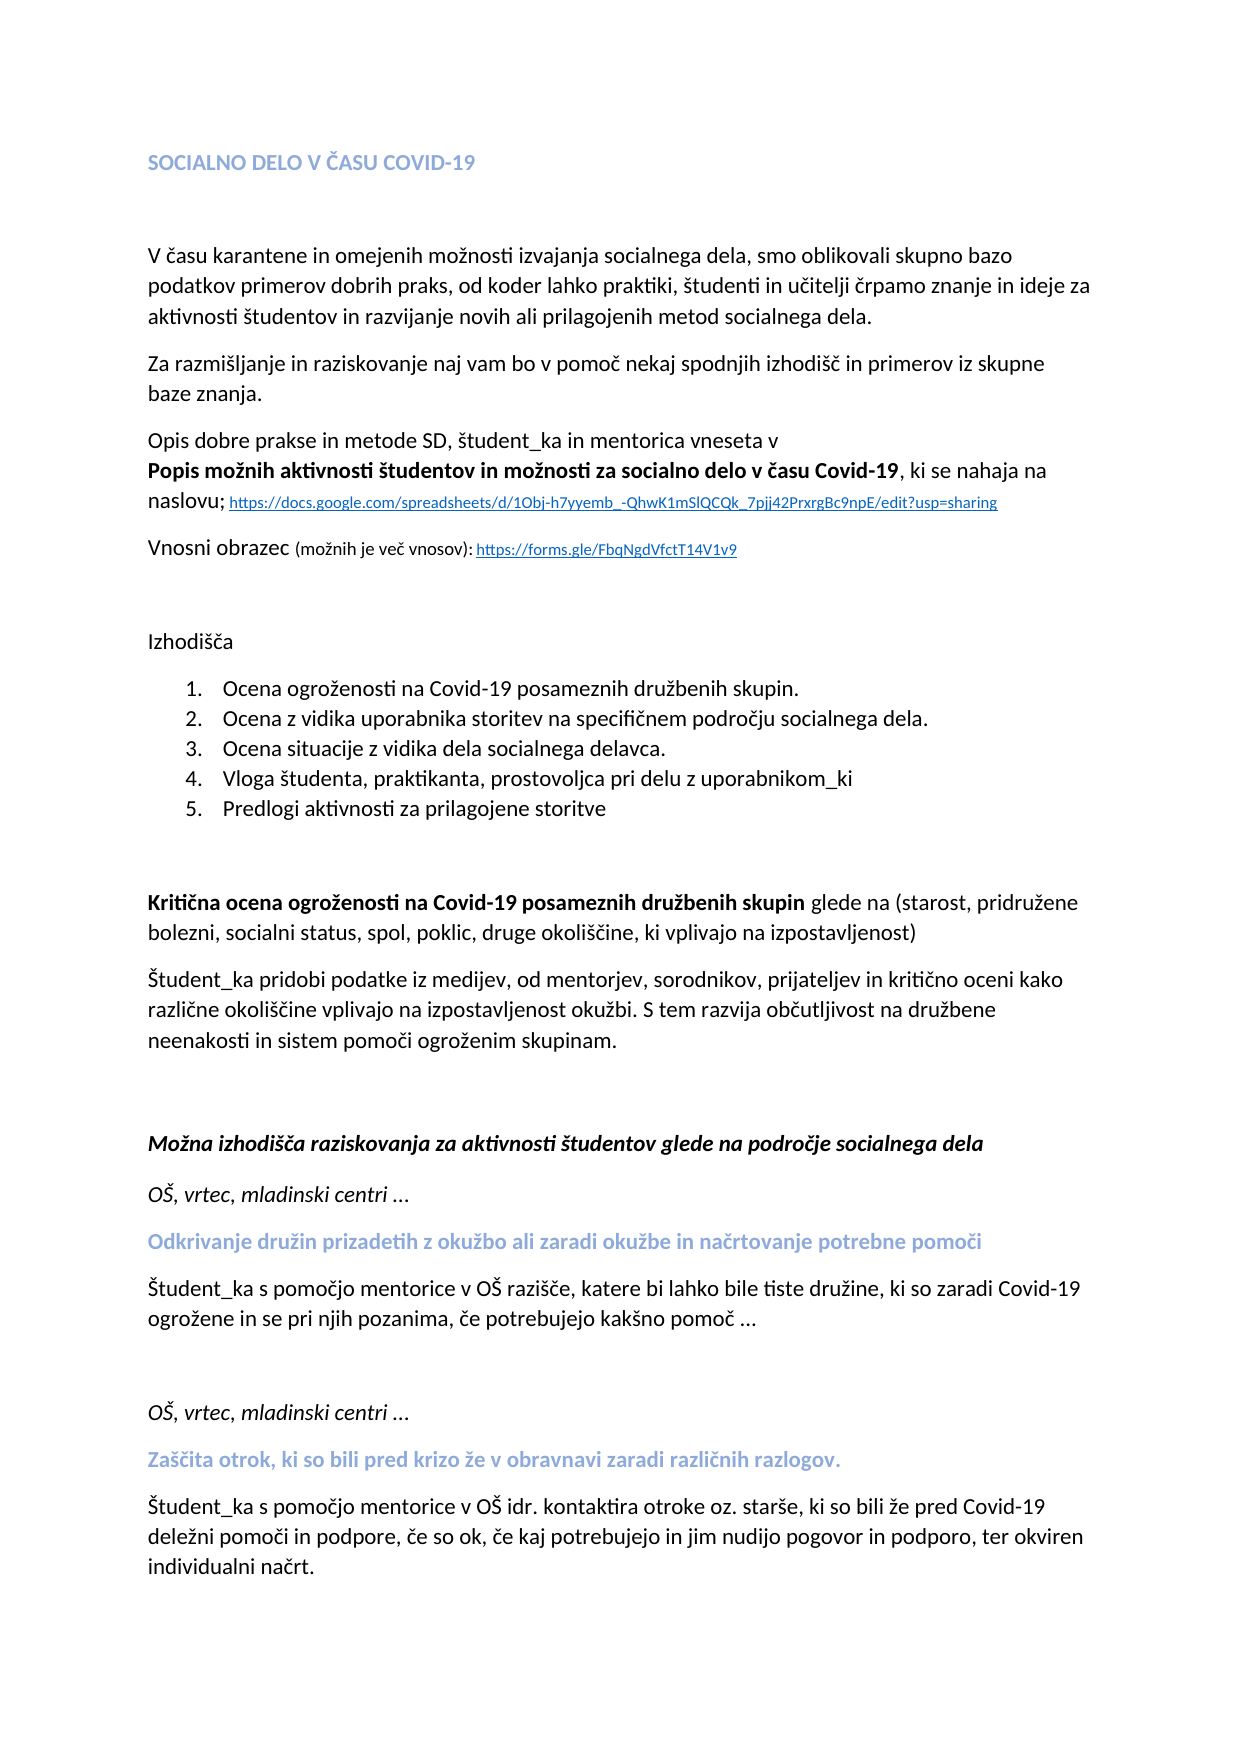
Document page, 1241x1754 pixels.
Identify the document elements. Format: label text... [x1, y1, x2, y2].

list Ocena ogroženosti na Covid-19 posameznih družbenih skupin. [185, 674, 1093, 702]
list Ocena situacije z vidika dela socialnega delavca. [185, 734, 1093, 762]
list Vloga študenta, praktikanta, prostovoljca pri delu z uporabnikom_ki [185, 764, 1093, 792]
text Izhodišča [148, 627, 1093, 655]
text OŠ, vrtec, mladinski centri ... [148, 1398, 1093, 1426]
text Možna izhodišča raziskovanja za aktivnosti študentov glede na področje socialnega dela [148, 1101, 1093, 1157]
text V času karantene in omejenih možnosti izvajanja socialnega dela, smo oblikovali skupno bazo podatkov primerov dobrih praks, od koder lahko praktiki, študenti in učitelji črpamo znanje in ideje za aktivnosti študentov in razvijanje novih ali prilagojenih metod socialnega dela. [148, 241, 1093, 330]
text SOCIALNO DELO V ČASU COVID-19 [148, 148, 1093, 176]
text Vnosni obrazec (možnih je več vnosov): https://forms.gle/FbqNgdVfctT14V1v9 [148, 533, 1093, 561]
text Za razmišljanje in raziskovanje naj vam bo v pomoč nekaj spodnjih izhodišč in primerov iz skupne baze znanja. [148, 349, 1093, 407]
text OŠ, vrtec, mladinski centri ... [148, 1181, 1093, 1209]
text Študent_ka pridobi podatke iz medijev, od mentorjev, sorodnikov, prijateljev in kritično oceni kako različne okoliščine vplivajo na izpostavljenost okužbi. S tem razvija občutljivost na družbene neenakosti in sistem pomoči ogroženim skupinam. [148, 965, 1093, 1054]
text Študent_ka s pomočjo mentorice v OŠ idr. kontaktira otroke oz. starše, ki so bili že pred Covid-19 deležni pomoči in podpore, če so ok, če kaj potrebujejo in jim nudijo pogovor in podporo, ter okviren individualni načrt. [148, 1492, 1093, 1581]
text Zaščita otrok, ki so bili pred krizo že v obravnavi zaradi različnih razlogov. [148, 1445, 1093, 1473]
text Odkrivanje družin prizadetih z okužbo ali zaradi okužbe in načrtovanje potrebne pomoči [148, 1227, 1093, 1256]
text Kritična ocena ogroženosti na Covid-19 posameznih družbenih skupin glede na (starost, pridružene bolezni, socialni status, spol, poklic, druge okoliščine, ki vplivajo na izpostavljenost) [148, 888, 1093, 946]
list Predlogi aktivnosti za prilagojene storitve [185, 794, 1093, 822]
text Študent_ka s pomočjo mentorice v OŠ razišče, katere bi lahko bile tiste družine, ki so zaradi Covid-19 ogrožene in se pri njih pozanima, če potrebujejo kakšno pomoč ... [148, 1274, 1093, 1333]
text Opis dobre prakse in metode SD, študent_ka in mentorica vneseta v Popis možnih aktivnosti študentov in možnosti za socialno delo v času Covid-19, ki se nahaja na naslovu; https://docs.google.com/spreadsheets/d/1Obj-h7yyemb_-QhwK1mSlQCQk_7pjj42PrxrgBc9npE/edit?usp=sharing [148, 426, 1093, 514]
list Ocena z vidika uporabnika storitev na specifičnem področju socialnega dela. [185, 704, 1093, 732]
